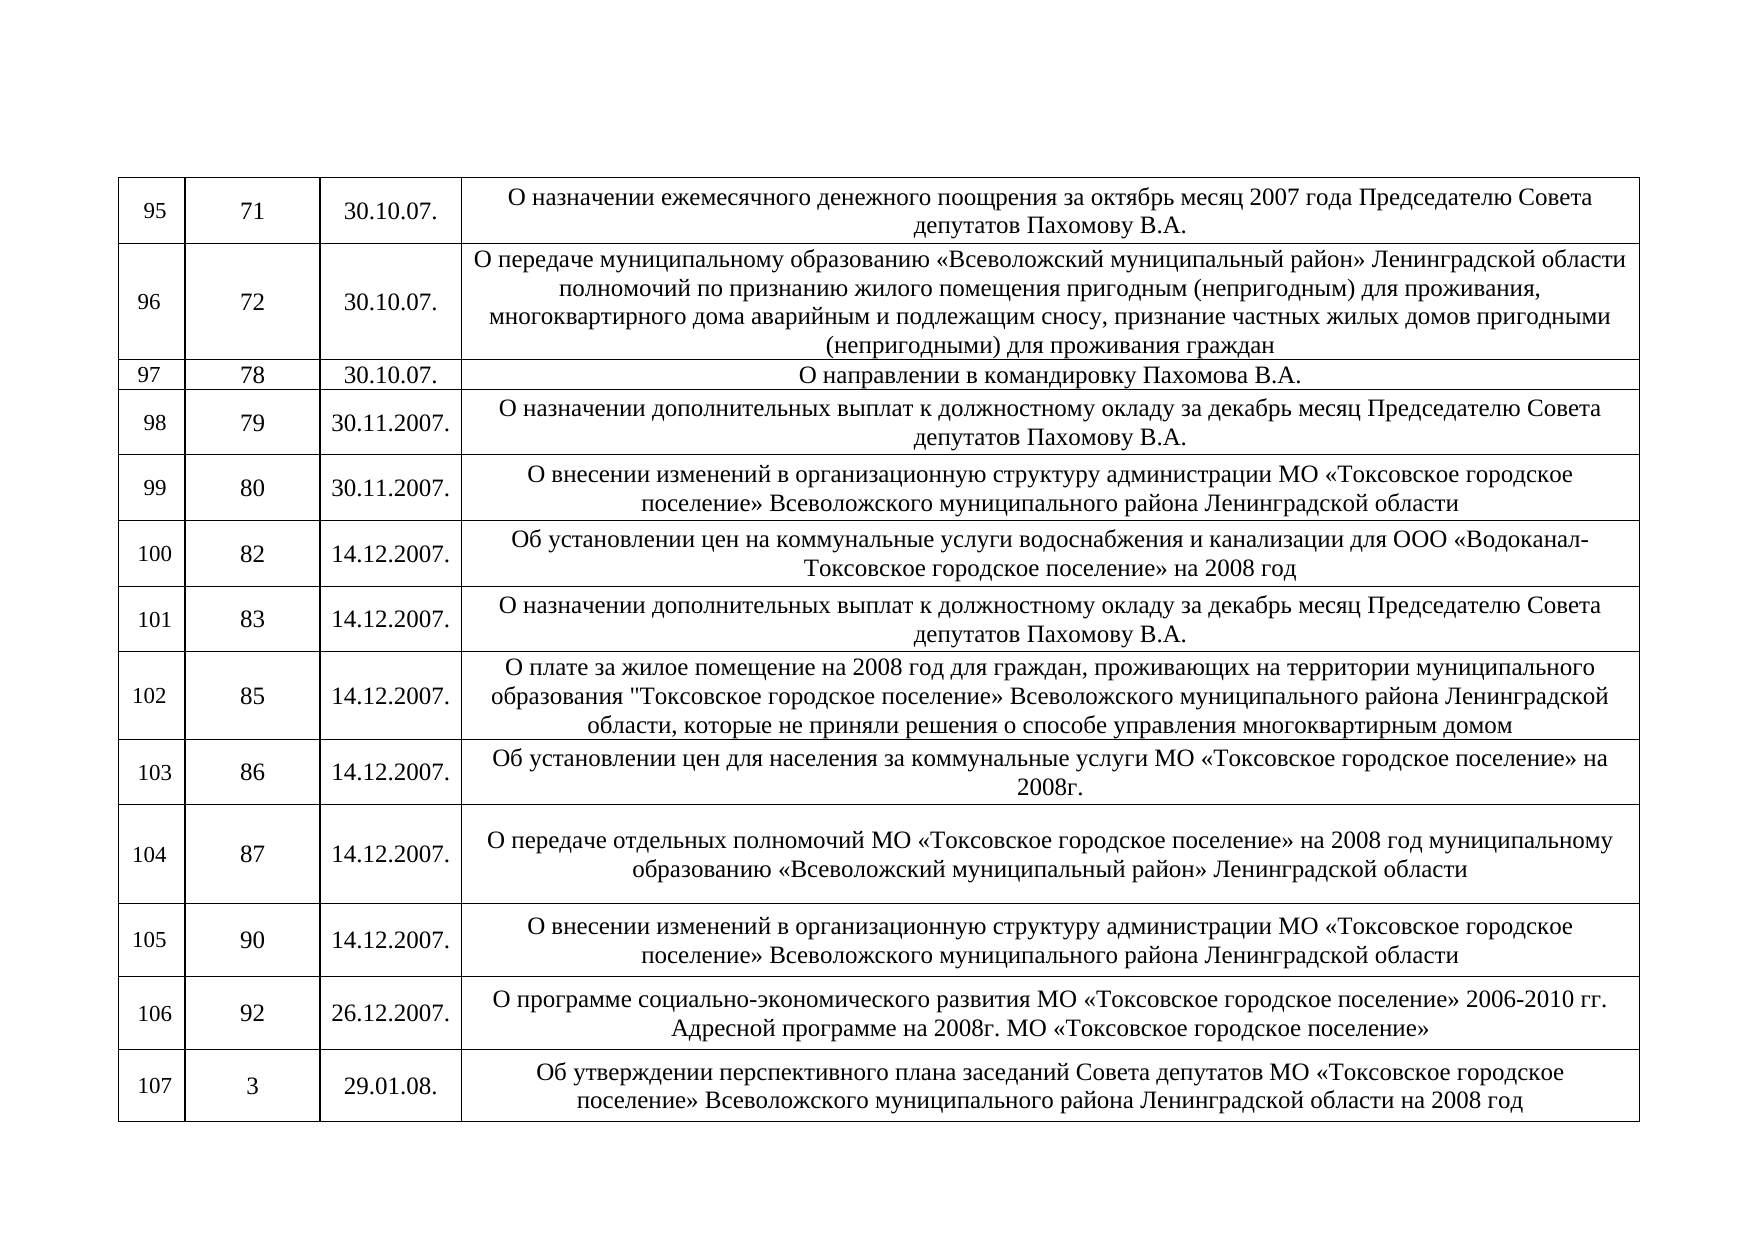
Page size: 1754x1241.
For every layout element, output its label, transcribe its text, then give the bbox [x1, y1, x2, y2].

table_cell О назначении дополнительных выплат к должностному окладу за декабрь месяц Председателю Совета депутатов Пахомову В.А. [462, 390, 1639, 454]
table_cell 97 [119, 360, 184, 389]
table_cell 14.12.2007. [321, 740, 461, 804]
table_cell 107 [119, 1050, 184, 1121]
table_cell 14.12.2007. [321, 521, 461, 586]
table_cell 30.11.2007. [321, 390, 461, 454]
table_cell 14.12.2007. [321, 652, 461, 738]
table_cell 90 [186, 904, 319, 976]
table_cell 30.10.07. [321, 178, 461, 243]
table_cell 14.12.2007. [321, 587, 461, 651]
table_cell 79 [186, 390, 319, 454]
table_cell 87 [186, 805, 319, 903]
table_cell 14.12.2007. [321, 805, 461, 903]
table_cell 105 [119, 904, 184, 976]
table_cell 30.11.2007. [321, 455, 461, 520]
table_cell О назначении дополнительных выплат к должностному окладу за декабрь месяц Председателю Совета депутатов Пахомову В.А. [462, 587, 1639, 651]
table_cell 78 [186, 360, 319, 389]
table_cell О программе социально-экономического развития МО «Токсовское городское поселение» 2006-2010 гг. Адресной программе на 2008г. МО «Токсовское городское поселение» [462, 977, 1639, 1049]
table_cell 106 [119, 977, 184, 1049]
table_cell 71 [186, 178, 319, 243]
table_cell Об утверждении перспективного плана заседаний Совета депутатов МО «Токсовское городское поселение» Всеволожского муниципального района Ленинградской области на 2008 год [462, 1050, 1639, 1121]
table_cell 83 [186, 587, 319, 651]
table_cell 86 [186, 740, 319, 804]
table_cell О передаче муниципальному образованию «Всеволожский муниципальный район» Ленинградской области полномочий по признанию жилого помещения пригодным (непригодным) для проживания, многоквартирного дома аварийным и подлежащим сносу, признание частных жилых домов пригодными (непригодными) для проживания граждан [462, 244, 1639, 359]
table_cell 85 [186, 652, 319, 738]
table_cell О назначении ежемесячного денежного поощрения за октябрь месяц 2007 года Председателю Совета депутатов Пахомову В.А. [462, 178, 1639, 243]
table_cell 92 [186, 977, 319, 1049]
table_cell 29.01.08. [321, 1050, 461, 1121]
table_cell 101 [119, 587, 184, 651]
table_cell 30.10.07. [321, 244, 461, 359]
table_cell 95 [119, 178, 184, 243]
table_cell О направлении в командировку Пахомова В.А. [462, 360, 1639, 389]
table_cell 98 [119, 390, 184, 454]
table_cell О передаче отдельных полномочий МО «Токсовское городское поселение» на 2008 год муниципальному образованию «Всеволожский муниципальный район» Ленинградской области [462, 805, 1639, 903]
table_cell 30.10.07. [321, 360, 461, 389]
table_cell 100 [119, 521, 184, 586]
table_cell 26.12.2007. [321, 977, 461, 1049]
table_cell 102 [119, 652, 184, 738]
table_cell 82 [186, 521, 319, 586]
table_cell 80 [186, 455, 319, 520]
table_cell 14.12.2007. [321, 904, 461, 976]
table_cell 99 [119, 455, 184, 520]
table_cell О плате за жилое помещение на 2008 год для граждан, проживающих на территории муниципального образования "Токсовское городское поселение» Всеволожского муниципального района Ленинградской области, которые не приняли решения о способе управления многоквартирным домом [462, 652, 1639, 738]
table_cell 103 [119, 740, 184, 804]
table_cell Об установлении цен для населения за коммунальные услуги МО «Токсовское городское поселение» на 2008г. [462, 740, 1639, 804]
table_cell 3 [186, 1050, 319, 1121]
table_cell О внесении изменений в организационную структуру администрации МО «Токсовское городское поселение» Всеволожского муниципального района Ленинградской области [462, 455, 1639, 520]
table_cell 72 [186, 244, 319, 359]
table_cell 96 [119, 244, 184, 359]
table_cell Об установлении цен на коммунальные услуги водоснабжения и канализации для ООО «Водоканал-Токсовское городское поселение» на 2008 год [462, 521, 1639, 586]
table_cell О внесении изменений в организационную структуру администрации МО «Токсовское городское поселение» Всеволожского муниципального района Ленинградской области [462, 904, 1639, 976]
table_cell 104 [119, 805, 184, 903]
